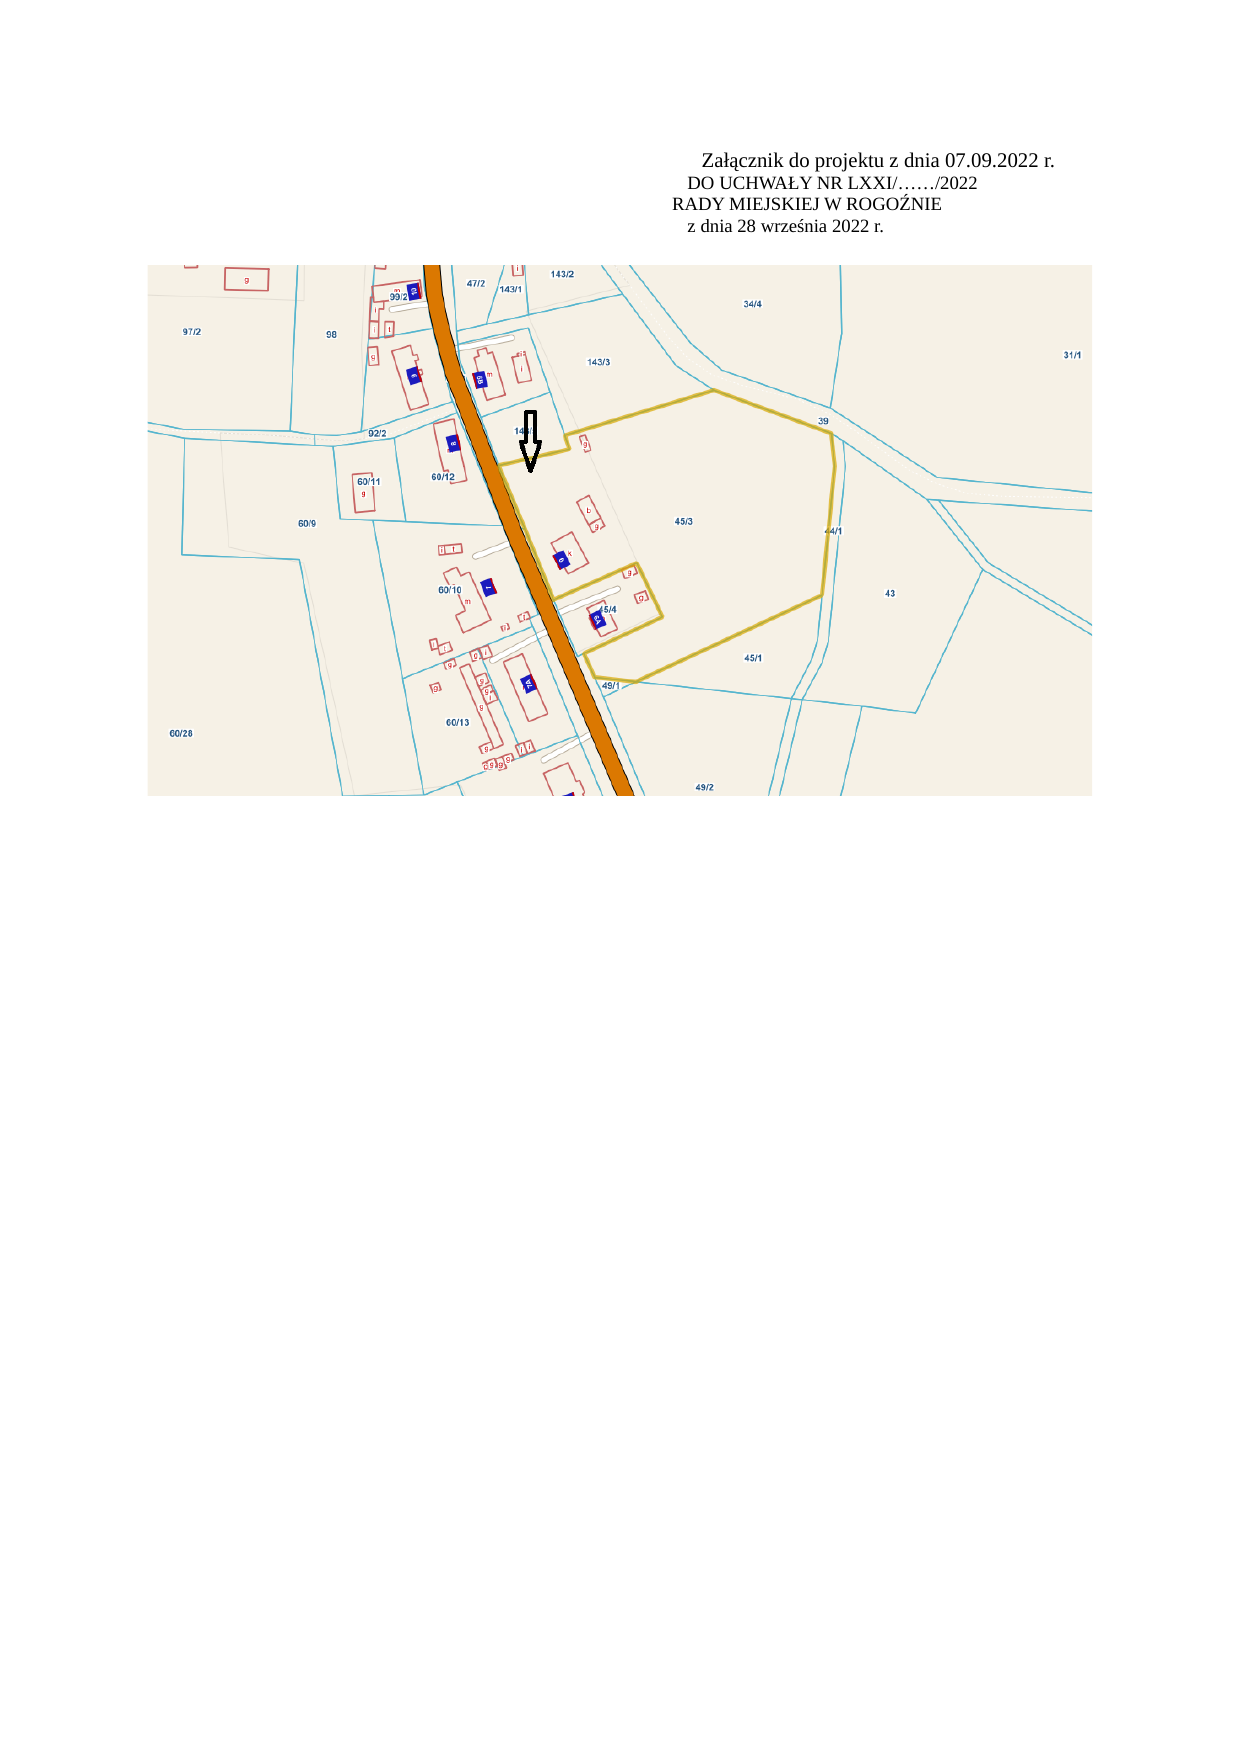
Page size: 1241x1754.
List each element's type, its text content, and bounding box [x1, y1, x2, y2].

text RADY MIEJSKIEJ W ROGOŹNIE [148, 193, 1093, 215]
text DO UCHWAŁY NR LXXI/……/2022 [664, 172, 1093, 193]
text Załącznik do projektu z dnia 07.09.2022 r. [590, 148, 1093, 172]
picture [147, 265, 1093, 796]
text z dnia 28 września 2022 r. [664, 215, 1093, 236]
